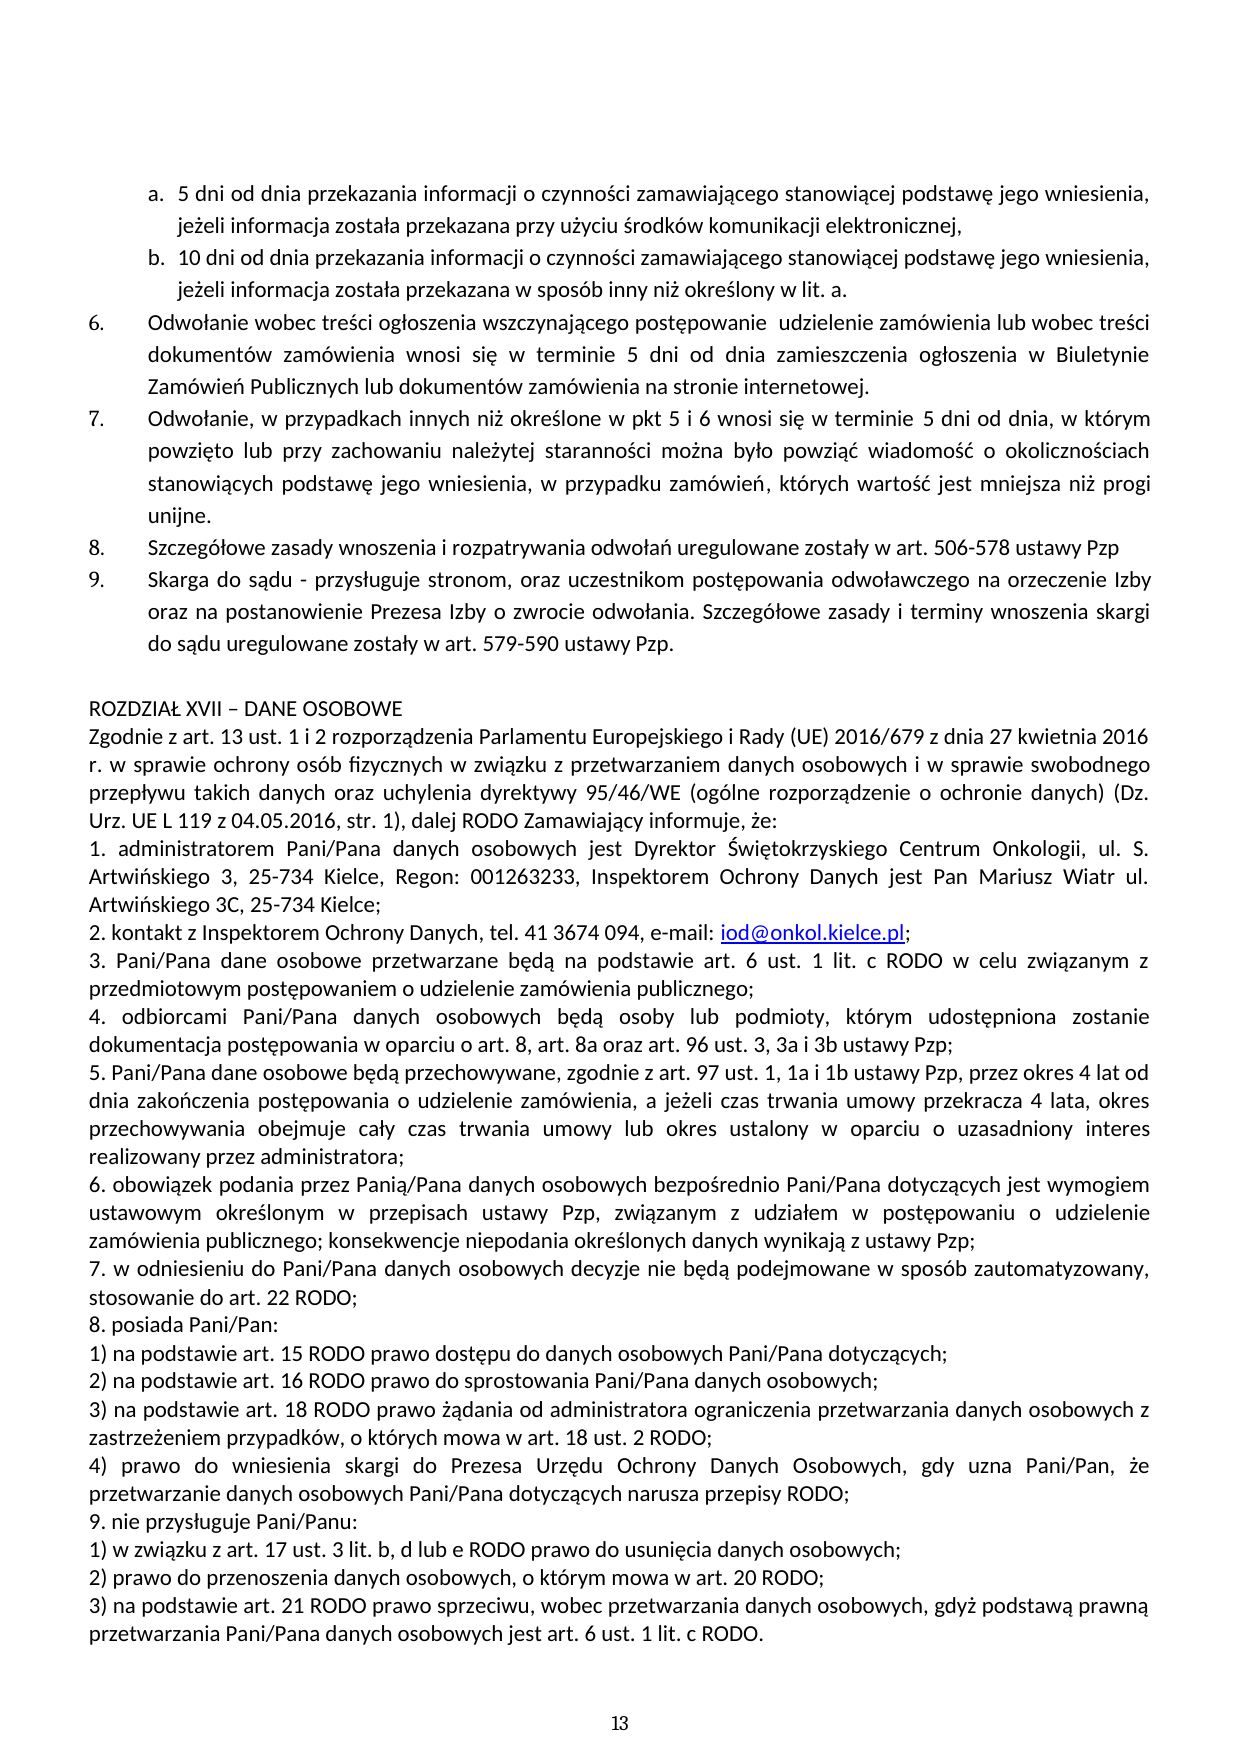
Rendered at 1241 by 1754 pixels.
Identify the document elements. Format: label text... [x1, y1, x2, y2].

list Odwołanie wobec treści ogłoszenia wszczynającego postępowanie udzielenie zamówienia lub wobec treści dokumentów zamówienia wnosi się w terminie 5 dni od dnia zamieszczenia ogłoszenia w Biuletynie Zamówień Publicznych lub dokumentów zamówienia na stronie internetowej. [89, 308, 1152, 400]
text 2. kontakt z Inspektorem Ochrony Danych, tel. 41 3674 094, e-mail: iod@onkol.kielce.pl; [89, 918, 1152, 946]
text 2) prawo do przenoszenia danych osobowych, o którym mowa w art. 20 RODO; [89, 1563, 1152, 1591]
list Szczegółowe zasady wnoszenia i rozpatrywania odwołań uregulowane zostały w art. 506-578 ustawy Pzp [89, 533, 1152, 561]
text 6. obowiązek podania przez Panią/Pana danych osobowych bezpośrednio Pani/Pana dotyczących jest wymogiem ustawowym określonym w przepisach ustawy Pzp, związanym z udziałem w postępowaniu o udzielenie zamówienia publicznego; konsekwencje niepodania określonych danych wynikają z ustawy Pzp; [89, 1171, 1152, 1254]
text ROZDZIAŁ XVII – DANE OSOBOWE [89, 694, 1152, 722]
text 9. nie przysługuje Pani/Panu: [89, 1507, 1152, 1535]
text 3) na podstawie art. 21 RODO prawo sprzeciwu, wobec przetwarzania danych osobowych, gdyż podstawą prawną przetwarzania Pani/Pana danych osobowych jest art. 6 ust. 1 lit. c RODO. [89, 1591, 1152, 1647]
list Odwołanie, w przypadkach innych niż określone w pkt 5 i 6 wnosi się w terminie 5 dni od dnia, w którym powzięto lub przy zachowaniu należytej staranności można było powziąć wiadomość o okolicznościach stanowiących podstawę jego wniesienia, w przypadku zamówień, których wartość jest mniejsza niż progi unijne. [89, 404, 1152, 529]
text 7. w odniesieniu do Pani/Pana danych osobowych decyzje nie będą podejmowane w sposób zautomatyzowany, stosowanie do art. 22 RODO; [89, 1254, 1152, 1311]
text 4. odbiorcami Pani/Pana danych osobowych będą osoby lub podmioty, którym udostępniona zostanie dokumentacja postępowania w oparciu o art. 8, art. 8a oraz art. 96 ust. 3, 3a i 3b ustawy Pzp; [89, 1002, 1152, 1058]
text 5. Pani/Pana dane osobowe będą przechowywane, zgodnie z art. 97 ust. 1, 1a i 1b ustawy Pzp, przez okres 4 lat od dnia zakończenia postępowania o udzielenie zamówienia, a jeżeli czas trwania umowy przekracza 4 lata, okres przechowywania obejmuje cały czas trwania umowy lub okres ustalony w oparciu o uzasadniony interes realizowany przez administratora; [89, 1058, 1152, 1171]
text 8. posiada Pani/Pan: [89, 1311, 1152, 1339]
text 1) w związku z art. 17 ust. 3 lit. b, d lub e RODO prawo do usunięcia danych osobowych; [89, 1535, 1152, 1563]
text 2) na podstawie art. 16 RODO prawo do sprostowania Pani/Pana danych osobowych; [89, 1367, 1152, 1395]
list Skarga do sądu - przysługuje stronom, oraz uczestnikom postępowania odwoławczego na orzeczenie Izby oraz na postanowienie Prezesa Izby o zwrocie odwołania. Szczegółowe zasady i terminy wnoszenia skargi do sądu uregulowane zostały w art. 579-590 ustawy Pzp. [89, 565, 1152, 658]
text 4) prawo do wniesienia skargi do Prezesa Urzędu Ochrony Danych Osobowych, gdy uzna Pani/Pan, że przetwarzanie danych osobowych Pani/Pana dotyczących narusza przepisy RODO; [89, 1451, 1152, 1507]
list 10 dni od dnia przekazania informacji o czynności zamawiającego stanowiącej podstawę jego wniesienia, jeżeli informacja została przekazana w sposób inny niż określony w lit. a. [148, 243, 1152, 303]
text 1) na podstawie art. 15 RODO prawo dostępu do danych osobowych Pani/Pana dotyczących; [89, 1339, 1152, 1367]
list 5 dni od dnia przekazania informacji o czynności zamawiającego stanowiącej podstawę jego wniesienia, jeżeli informacja została przekazana przy użyciu środków komunikacji elektronicznej, [148, 179, 1152, 239]
text 3) na podstawie art. 18 RODO prawo żądania od administratora ograniczenia przetwarzania danych osobowych z zastrzeżeniem przypadków, o których mowa w art. 18 ust. 2 RODO; [89, 1395, 1152, 1451]
text 1. administratorem Pani/Pana danych osobowych jest Dyrektor Świętokrzyskiego Centrum Onkologii, ul. S. Artwińskiego 3, 25-734 Kielce, Regon: 001263233, Inspektorem Ochrony Danych jest Pan Mariusz Wiatr ul. Artwińskiego 3C, 25-734 Kielce; [89, 834, 1152, 918]
text Zgodnie z art. 13 ust. 1 i 2 rozporządzenia Parlamentu Europejskiego i Rady (UE) 2016/679 z dnia 27 kwietnia 2016 r. w sprawie ochrony osób fizycznych w związku z przetwarzaniem danych osobowych i w sprawie swobodnego przepływu takich danych oraz uchylenia dyrektywy 95/46/WE (ogólne rozporządzenie o ochronie danych) (Dz. Urz. UE L 119 z 04.05.2016, str. 1), dalej RODO Zamawiający informuje, że: [89, 722, 1152, 834]
text 3. Pani/Pana dane osobowe przetwarzane będą na podstawie art. 6 ust. 1 lit. c RODO w celu związanym z przedmiotowym postępowaniem o udzielenie zamówienia publicznego; [89, 946, 1152, 1002]
